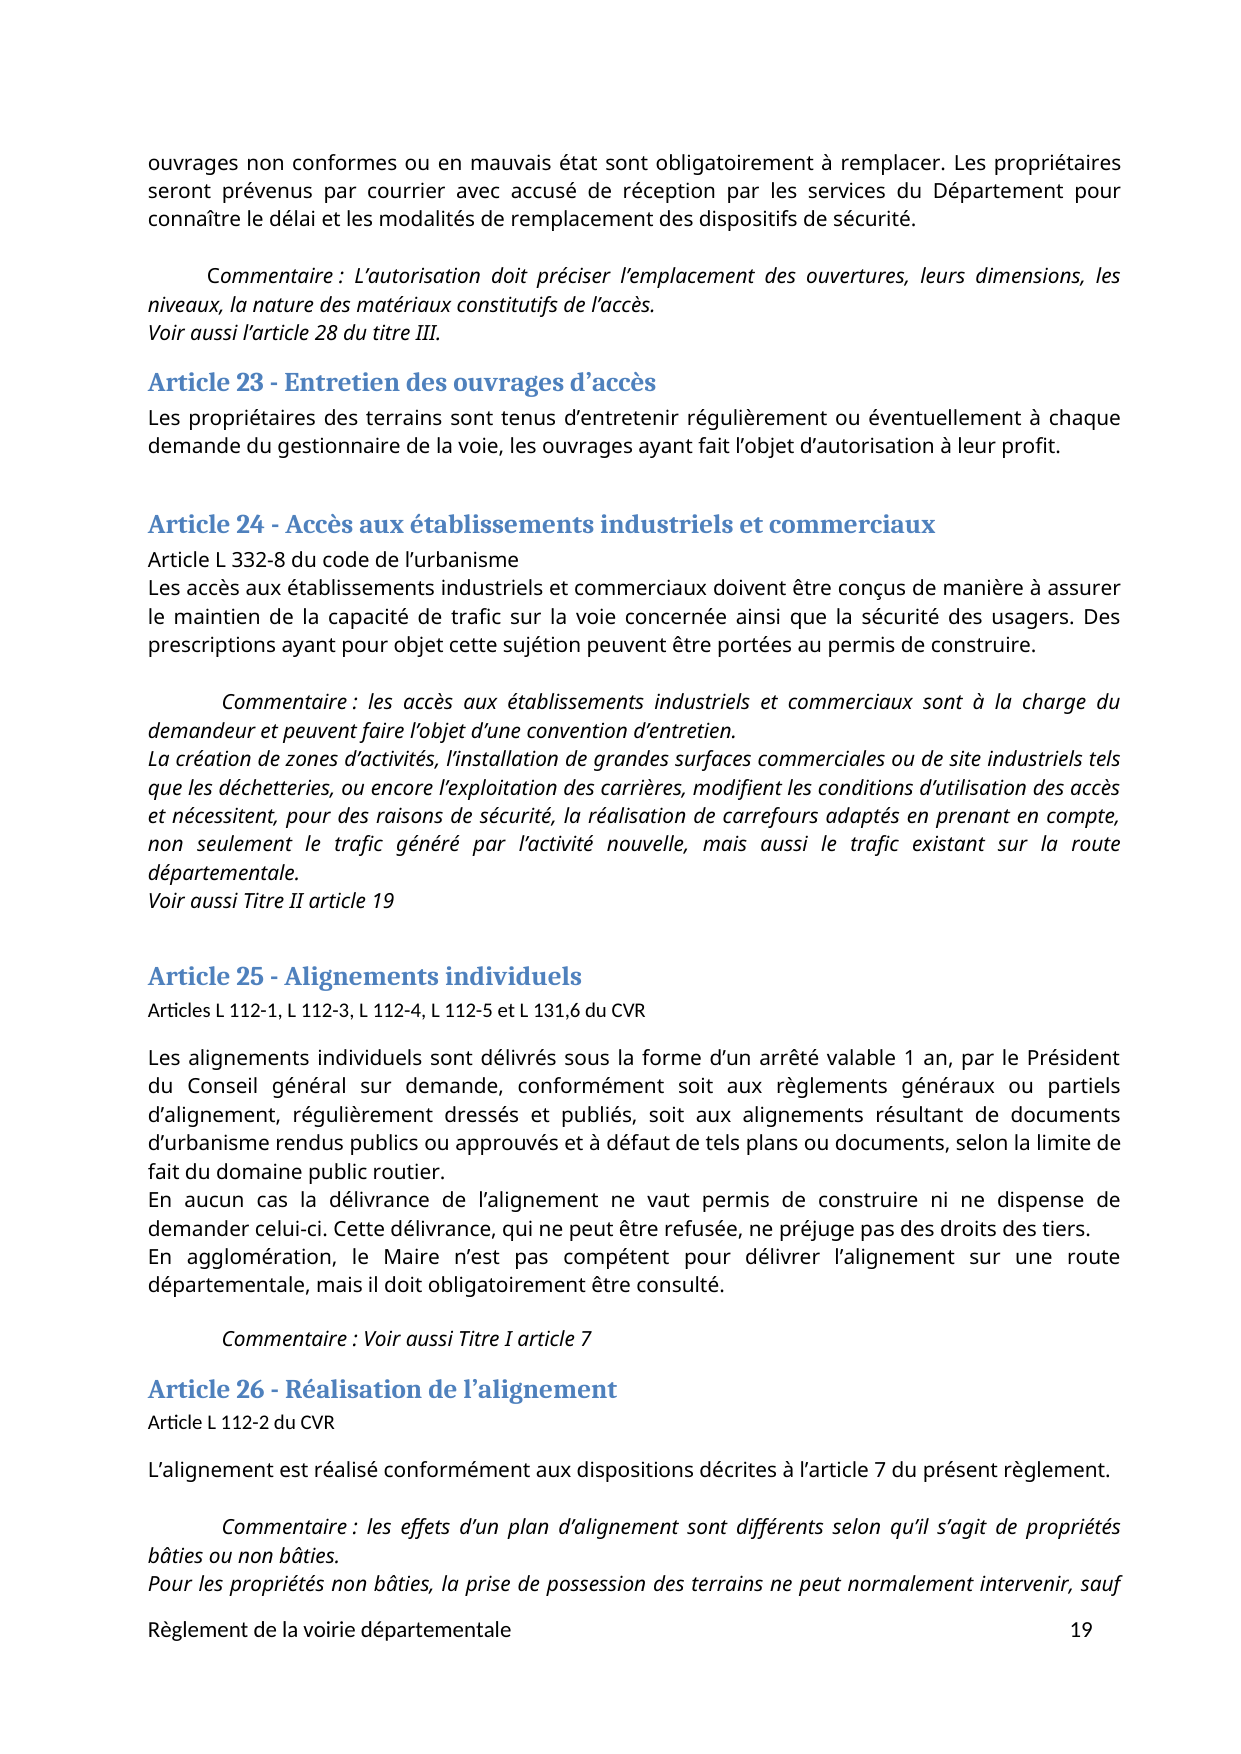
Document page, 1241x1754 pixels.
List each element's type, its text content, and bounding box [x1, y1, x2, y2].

text Les propriétaires des terrains sont tenus d’entretenir régulièrement ou éventuellement à chaque demande du gestionnaire de la voie, les ouvrages ayant fait l’objet d’autorisation à leur profit. [148, 403, 1122, 460]
text Commentaire : les accès aux établissements industriels et commerciaux sont à la charge du demandeur et peuvent faire l’objet d’une convention d’entretien. [148, 687, 1122, 744]
text Voir aussi Titre II article 19 [148, 886, 1122, 915]
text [148, 1569, 1122, 1598]
text La création de zones d’activités, l’installation de grandes surfaces commerciales ou de site industriels tels que les déchetteries, ou encore l’exploitation des carrières, modifient les conditions d’utilisation des accès et nécessitent, pour des raisons de sécurité, la réalisation de carrefours adaptés en prenant en compte, non seulement le trafic généré par l’activité nouvelle, mais aussi le trafic existant sur la route départementale. [148, 744, 1122, 886]
text En agglomération, le Maire n’est pas compétent pour délivrer l’alignement sur une route départementale, mais il doit obligatoirement être consulté. [148, 1242, 1122, 1299]
subtitle Article 24 - Accès aux établissements industriels et commerciaux [148, 509, 1122, 541]
text Voir aussi l’article 28 du titre III. [148, 318, 1122, 347]
text Les alignements individuels sont délivrés sous la forme d’un arrêté valable 1 an, par le Président du Conseil général sur demande, conformément soit aux règlements généraux ou partiels d’alignement, régulièrement dressés et publiés, soit aux alignements résultant de documents d’urbanisme rendus publics ou approuvés et à défaut de tels plans ou documents, selon la limite de fait du domaine public routier. [148, 1043, 1122, 1185]
text Articles L 112-1, L 112-3, L 112-4, L 112-5 et L 131,6 du CVR [148, 997, 1122, 1022]
text Les accès aux établissements industriels et commerciaux doivent être conçus de manière à assurer le maintien de la capacité de trafic sur la voie concernée ainsi que la sécurité des usagers. Des prescriptions ayant pour objet cette sujétion peuvent être portées au permis de construire. [148, 573, 1122, 659]
text Commentaire : les effets d’un plan d’alignement sont différents selon qu’il s’agit de propriétés bâties ou non bâties. [148, 1512, 1122, 1569]
text L’alignement est réalisé conformément aux dispositions décrites à l’article 7 du présent règlement. [148, 1456, 1122, 1484]
text Article L 332-8 du code de l’urbanisme [148, 545, 1122, 573]
text Article L 112-2 du CVR [148, 1409, 1122, 1435]
text En aucun cas la délivrance de l’alignement ne vaut permis de construire ni ne dispense de demander celui-ci. Cette délivrance, qui ne peut être refusée, ne préjuge pas des droits des tiers. [148, 1185, 1122, 1242]
subtitle Article 26 - Réalisation de l’alignement [148, 1374, 1122, 1405]
text Commentaire : Voir aussi Titre I article 7 [148, 1324, 1122, 1353]
text Commentaire : L’autorisation doit préciser l’emplacement des ouvertures, leurs dimensions, les niveaux, la nature des matériaux constitutifs de l’accès. [148, 261, 1122, 318]
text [148, 148, 1122, 233]
subtitle Article 25 - Alignements individuels [148, 961, 1122, 992]
subtitle Article 23 - Entretien des ouvrages d’accès [148, 367, 1122, 399]
